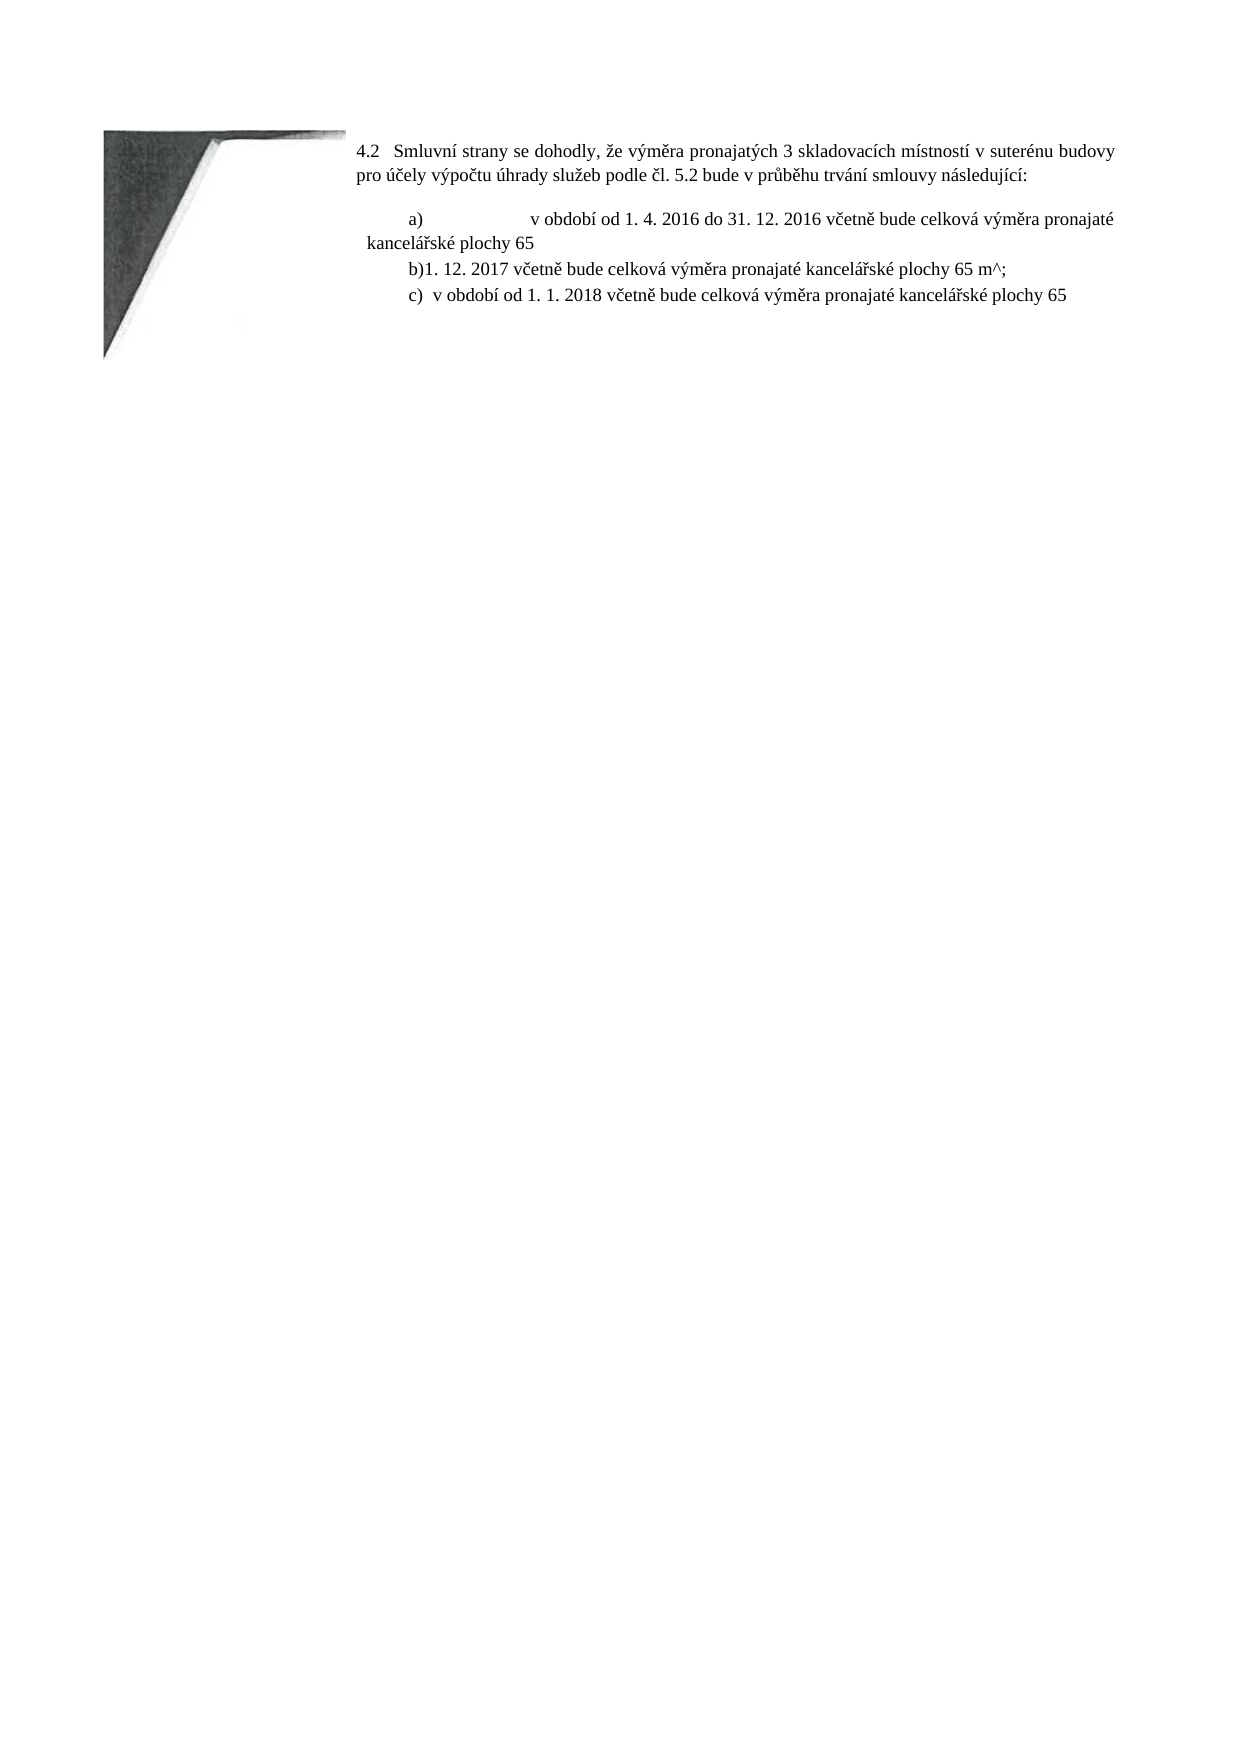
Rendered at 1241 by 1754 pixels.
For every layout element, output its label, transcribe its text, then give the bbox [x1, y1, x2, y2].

list 1. 12. 2017 včetně bude celková výměra pronajaté kancelářské plochy 65 m^; [345, 255, 1137, 281]
picture [102, 130, 345, 359]
list v období od 1. 1. 2018 včetně bude celková výměra pronajaté kancelářské plochy 65 [345, 281, 1137, 307]
text kancelářské plochy 65 [367, 229, 1137, 255]
list v období od 1. 4. 2016 do 31. 12. 2016 včetně bude celková výměra pronajaté [345, 210, 1137, 229]
list Smluvní strany se dohodly, že výměra pronajatých 3 skladovacích místností v suterénu budovy pro účely výpočtu úhrady služeb podle čl. 5.2 bude v průběhu trvání smlouvy následující: [345, 138, 1116, 187]
